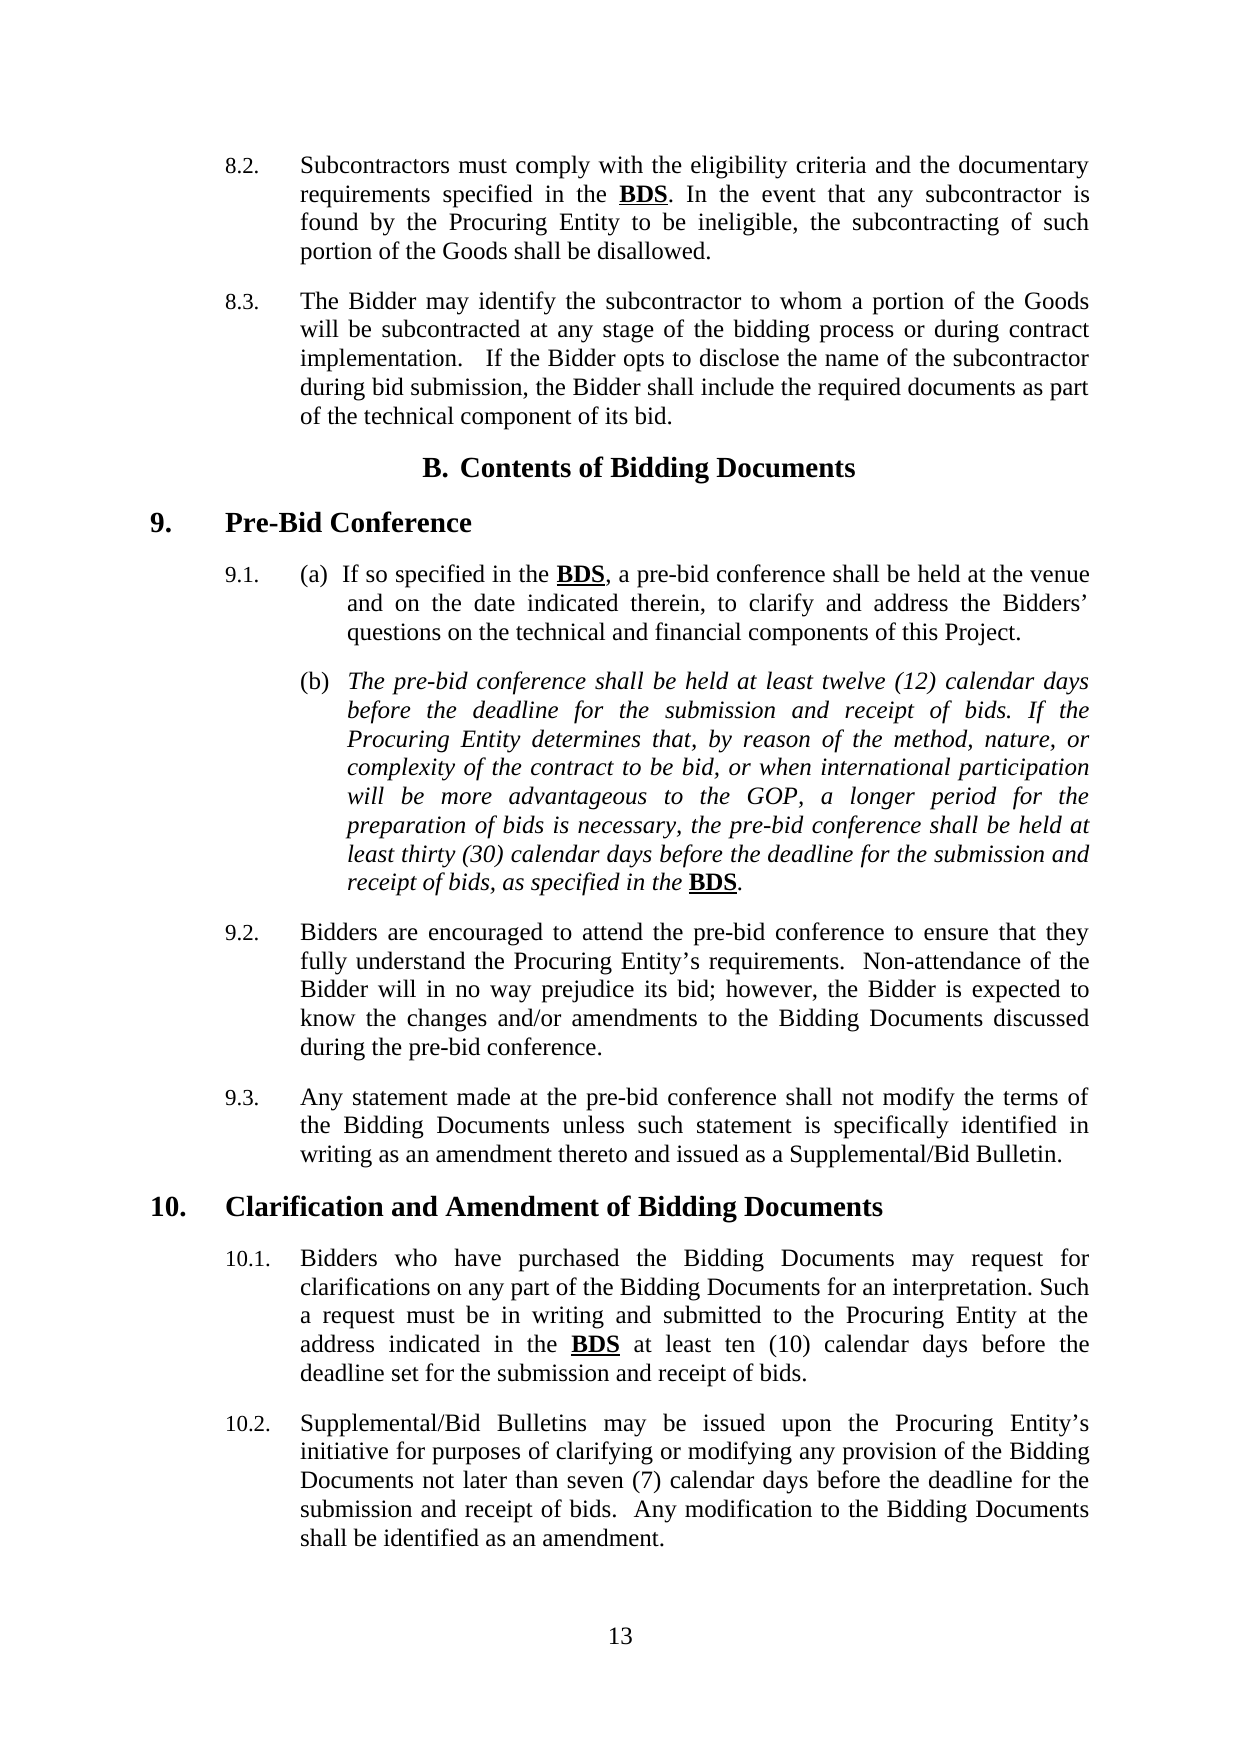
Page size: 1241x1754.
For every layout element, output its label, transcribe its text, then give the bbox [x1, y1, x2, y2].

list Subcontractors must comply with the eligibility criteria and the documentary requirements specified in the BDS. In the event that any subcontractor is found by the Procuring Entity to be ineligible, the subcontracting of such portion of the Goods shall be disallowed. [225, 150, 1090, 265]
text Supplemental/Bid Bulletins may be issued upon the Procuring Entity’s initiative for purposes of clarifying or modifying any provision of the Bidding Documents not later than seven (7) calendar days before the deadline for the submission and receipt of bids. Any modification to the Bidding Documents shall be identified as an amendment. [225, 1408, 1090, 1551]
list The Bidder may identify the subcontractor to whom a portion of the Goods will be subcontracted at any stage of the bidding process or during contract implementation. If the Bidder opts to disclose the name of the subcontractor during bid submission, the Bidder shall include the required documents as part of the technical component of its bid. [225, 286, 1090, 429]
text Bidders who have purchased the Bidding Documents may request for clarifications on any part of the Bidding Documents for an interpretation. Such a request must be in writing and submitted to the Procuring Entity at the address indicated in the BDS at least ten (10) calendar days before the deadline set for the submission and receipt of bids. [225, 1243, 1090, 1387]
subtitle Contents of Bidding Documents [187, 450, 1090, 484]
subtitle Pre-Bid Conference [150, 505, 1090, 538]
text Bidders are encouraged to attend the pre-bid conference to ensure that they fully understand the Procuring Entity’s requirements. Non-attendance of the Bidder will in no way prejudice its bid; however, the Bidder is expected to know the changes and/or amendments to the Bidding Documents discussed during the pre-bid conference. [225, 917, 1090, 1061]
list (a) If so specified in the BDS, a pre-bid conference shall be held at the venue and on the date indicated therein, to clarify and address the Bidders’ questions on the technical and financial components of this Project. [225, 559, 1090, 645]
text Any statement made at the pre-bid conference shall not modify the terms of the Bidding Documents unless such statement is specifically identified in writing as an amendment thereto and issued as a Supplemental/Bid Bulletin. [225, 1082, 1090, 1168]
subtitle Clarification and Amendment of Bidding Documents [150, 1189, 1090, 1222]
list (b) The pre-bid conference shall be held at least twelve (12) calendar days before the deadline for the submission and receipt of bids. If the Procuring Entity determines that, by reason of the method, nature, or complexity of the contract to be bid, or when international participation will be more advantageous to the GOP, a longer period for the preparation of bids is necessary, the pre-bid conference shall be held at least thirty (30) calendar days before the deadline for the submission and receipt of bids, as specified in the BDS. [225, 666, 1090, 896]
